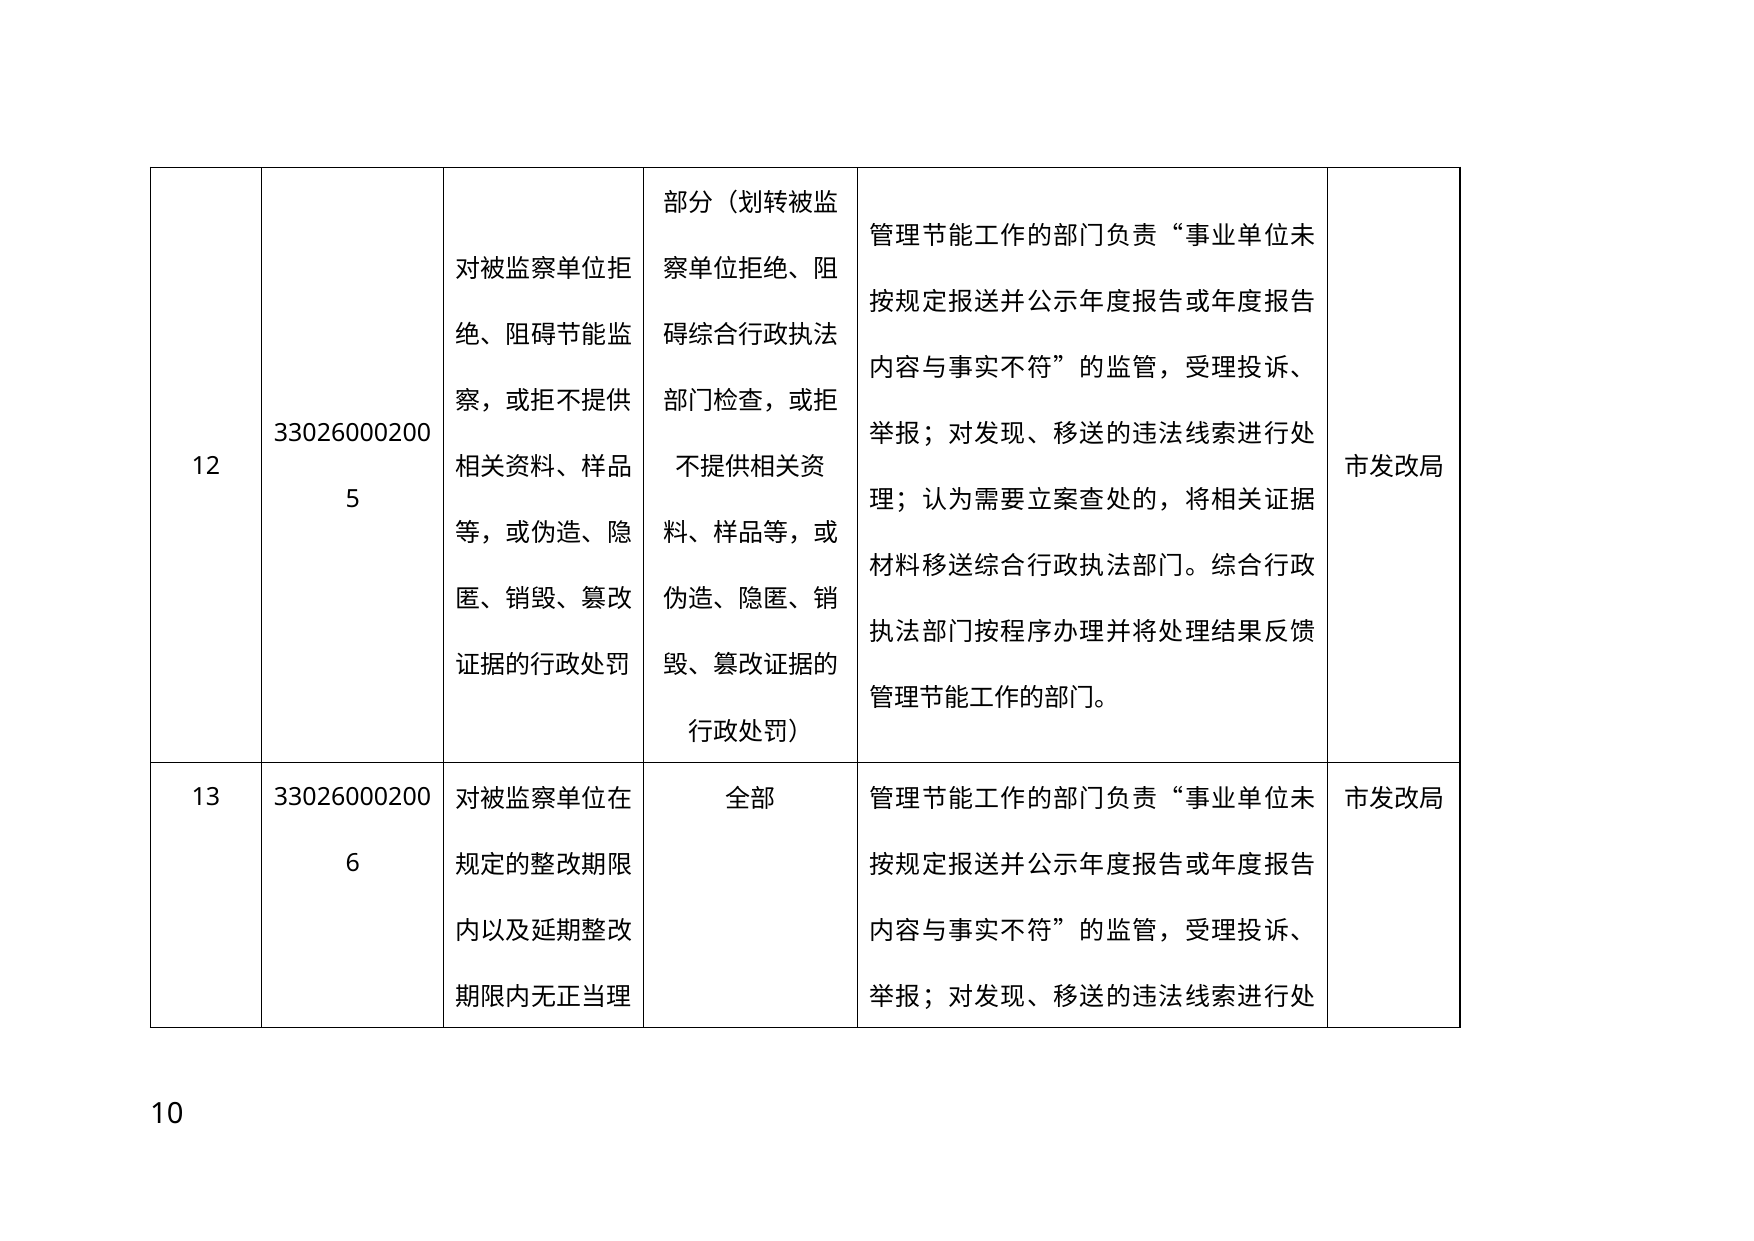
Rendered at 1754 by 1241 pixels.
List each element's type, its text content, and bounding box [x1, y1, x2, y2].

table_cell 330260002006 [262, 763, 443, 1027]
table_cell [858, 168, 1327, 762]
table_cell 12 [151, 168, 261, 762]
table_cell 市发改局 [1328, 168, 1459, 762]
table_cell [858, 763, 1327, 1027]
table_cell 13 [151, 763, 261, 1027]
table_cell 市发改局 [1328, 763, 1459, 1027]
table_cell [444, 763, 643, 1027]
table_cell 330260002005 [262, 168, 443, 762]
table_cell 部分（划转被监察单位拒绝、阻碍综合行政执法部门检查，或拒不提供相关资料、样品等，或伪造、隐匿、销毁、篡改证据的行政处罚） [644, 168, 857, 762]
table_cell 对被监察单位拒绝、阻碍节能监察，或拒不提供相关资料、样品等，或伪造、隐匿、销毁、篡改证据的行政处罚 [444, 168, 643, 762]
table_cell 全部 [644, 763, 857, 1027]
